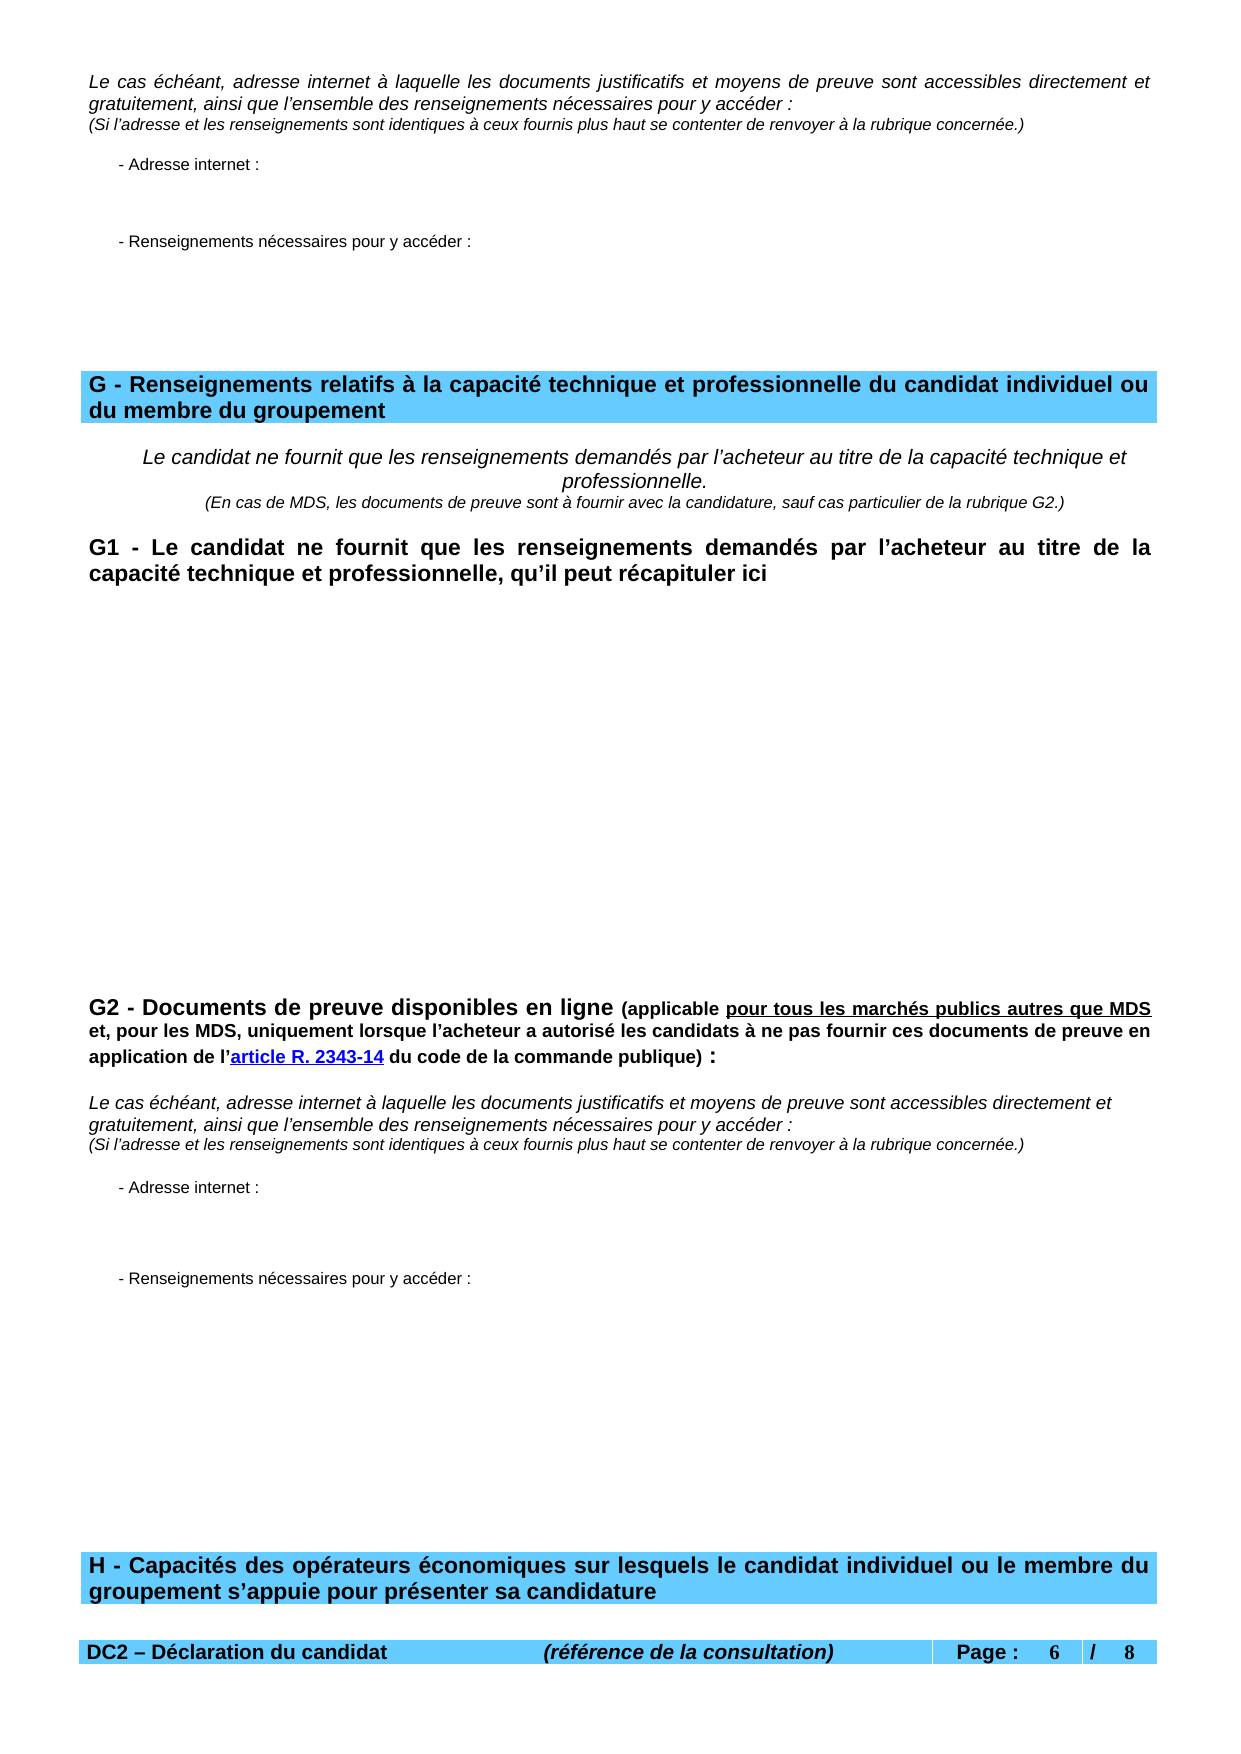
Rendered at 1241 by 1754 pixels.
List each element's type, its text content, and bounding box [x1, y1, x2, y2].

text (Si l’adresse et les renseignements sont identiques à ceux fournis plus haut se contenter de renvoyer à la rubrique concernée.) [89, 114, 1152, 133]
table_header H - Capacités des opérateurs économiques sur lesquels le candidat individuel ou le membre du groupement s’appuie pour présenter sa candidature [657, 1552, 1157, 1604]
text Le cas échéant, adresse internet à laquelle les documents justificatifs et moyens de preuve sont accessibles directement et gratuitement, ainsi que l’ensemble des renseignements nécessaires pour y accéder : [89, 1092, 1152, 1135]
text (Si l’adresse et les renseignements sont identiques à ceux fournis plus haut se contenter de renvoyer à la rubrique concernée.) [89, 1135, 1152, 1154]
text Le cas échéant, adresse internet à laquelle les documents justificatifs et moyens de preuve sont accessibles directement et gratuitement, ainsi que l’ensemble des renseignements nécessaires pour y accéder : [89, 71, 1152, 114]
text - Adresse internet : [118, 1178, 1152, 1197]
text - Adresse internet : [118, 155, 1152, 174]
text G1 - Le candidat ne fournit que les renseignements demandés par l’acheteur au titre de la capacité technique et professionnelle, qu’il peut récapituler ici [89, 534, 1152, 586]
text Le candidat ne fournit que les renseignements demandés par l’acheteur au titre de la capacité technique et professionnelle. (En cas de MDS, les documents de preuve sont à fournir avec la candidature, sauf cas particulier de la rubrique G2.) [118, 445, 1152, 512]
table_header G - Renseignements relatifs à la capacité technique et professionnelle du candidat individuel ou du membre du groupement [81, 371, 1157, 423]
text G2 - Documents de preuve disponibles en ligne (applicable pour tous les marchés publics autres que MDS et, pour les MDS, uniquement lorsque l’acheteur a autorisé les candidats à ne pas fournir ces documents de preuve en application de l’article R. 2343-14 du code de la commande publique) : [89, 994, 1152, 1068]
text - Renseignements nécessaires pour y accéder : [118, 1269, 1152, 1288]
text - Renseignements nécessaires pour y accéder : [118, 232, 1152, 251]
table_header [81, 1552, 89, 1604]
